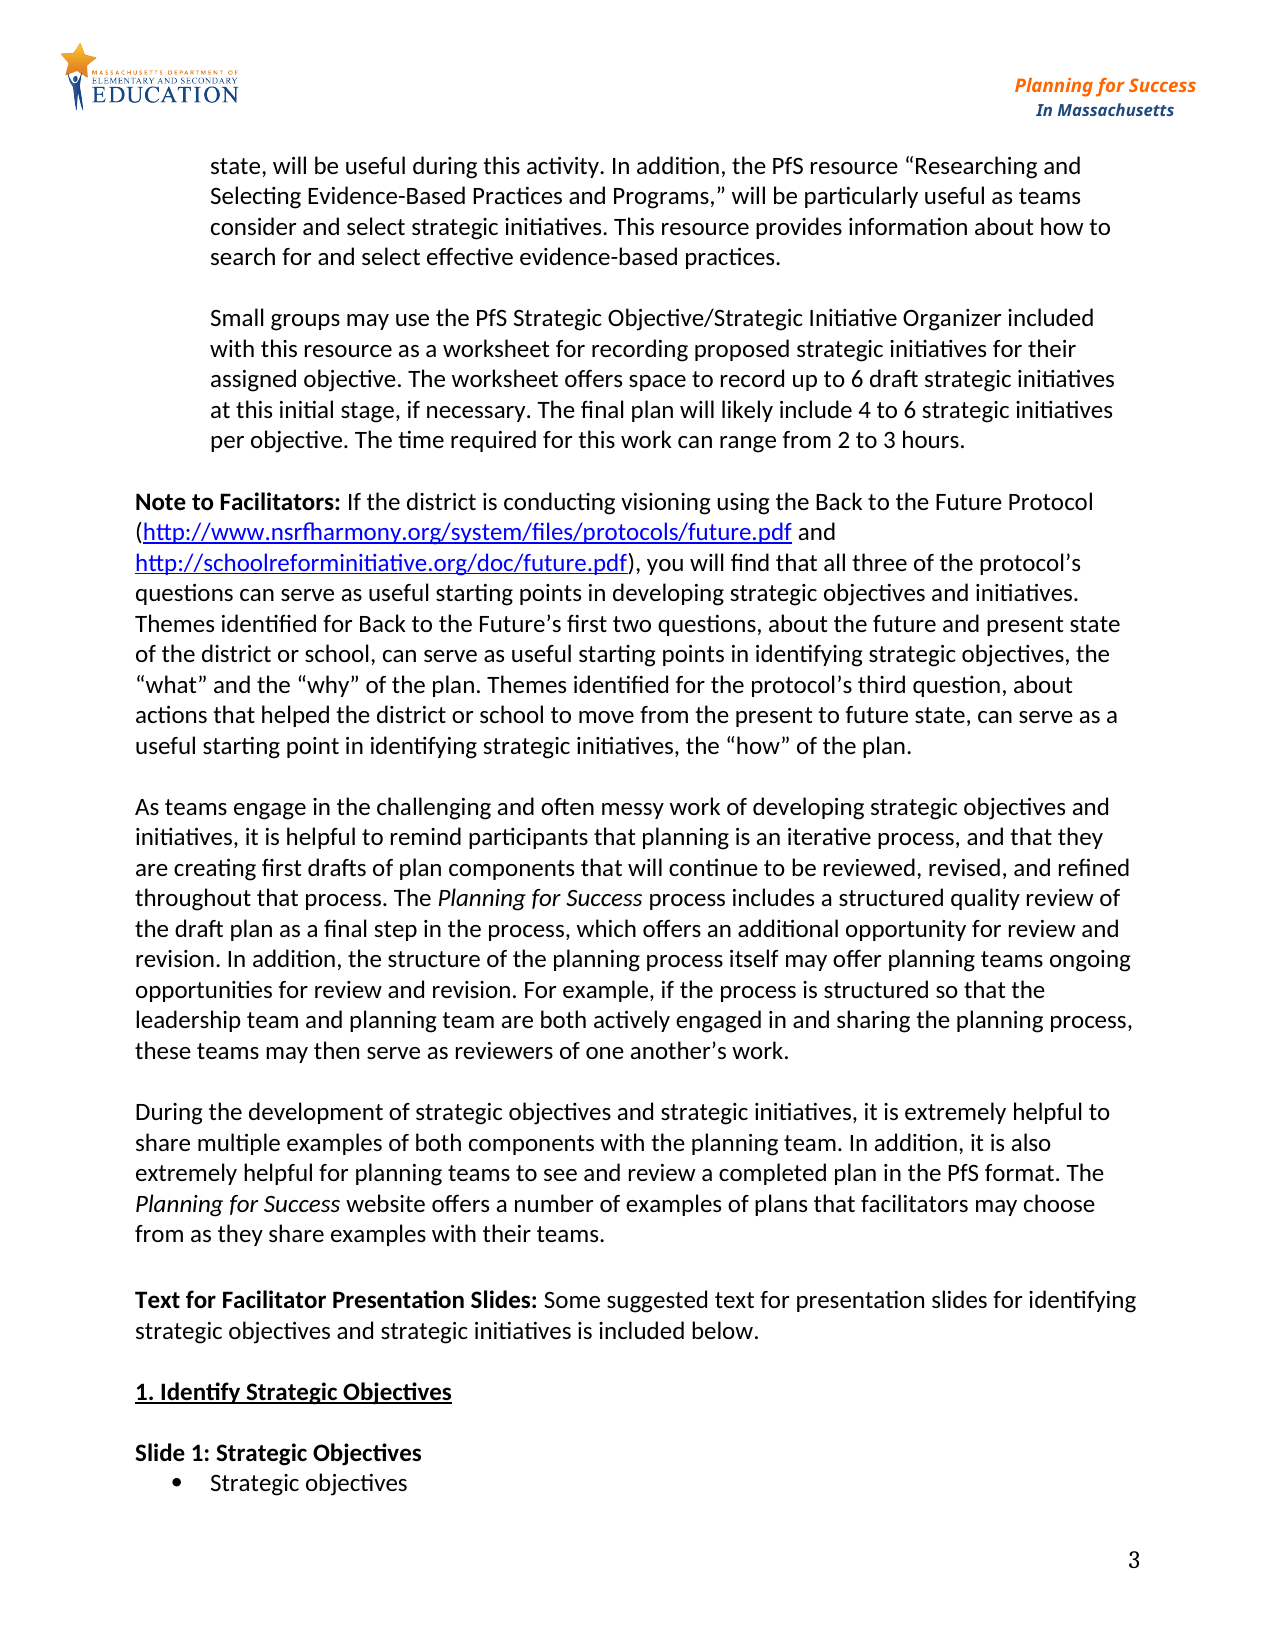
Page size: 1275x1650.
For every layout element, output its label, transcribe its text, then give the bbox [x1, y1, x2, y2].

text 1. Identify Strategic Objectives [135, 1376, 1140, 1406]
text Note to Facilitators: If the district is conducting visioning using the Back to the Future Protocol (http://www.nsrfharmony.org/system/files/protocols/future.pdf and http://schoolreforminitiative.org/doc/future.pdf), you will find that all three of the protocol’s questions can serve as useful starting points in developing strategic objectives and initiatives. Themes identified for Back to the Future’s first two questions, about the future and present state of the district or school, can serve as useful starting points in identifying strategic objectives, the “what” and the “why” of the plan. Themes identified for the protocol’s third question, about actions that helped the district or school to move from the present to future state, can serve as a useful starting point in identifying strategic initiatives, the “how” of the plan. [135, 486, 1140, 760]
picture [59, 37, 241, 124]
text Text for Facilitator Presentation Slides: Some suggested text for presentation slides for identifying strategic objectives and strategic initiatives is included below. [135, 1284, 1140, 1345]
text Slide 1: Strategic Objectives [135, 1437, 1140, 1467]
list Small groups may use the PfS Strategic Objective/Strategic Initiative Organizer included with this resource as a worksheet for recording proposed strategic initiatives for their assigned objective. The worksheet offers space to record up to 6 draft strategic initiatives at this initial stage, if necessary. The final plan will likely include 4 to 6 strategic initiatives per objective. The time required for this work can range from 2 to 3 hours. [210, 303, 1140, 455]
list Strategic objectives [172, 1467, 1140, 1498]
text As teams engage in the challenging and often messy work of developing strategic objectives and initiatives, it is helpful to remind participants that planning is an iterative process, and that they are creating first drafts of plan components that will continue to be reviewed, revised, and refined throughout that process. The Planning for Success process includes a structured quality review of the draft plan as a final step in the process, which offers an additional opportunity for review and revision. In addition, the structure of the planning process itself may offer planning teams ongoing opportunities for review and revision. For example, if the process is structured so that the leadership team and planning team are both actively engaged in and sharing the planning process, these teams may then serve as reviewers of one another’s work. [135, 791, 1140, 1066]
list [210, 150, 1140, 272]
text During the development of strategic objectives and strategic initiatives, it is extremely helpful to share multiple examples of both components with the planning team. In addition, it is also extremely helpful for planning teams to see and review a completed plan in the PfS format. The Planning for Success website offers a number of examples of plans that facilitators may choose from as they share examples with their teams. [135, 1096, 1140, 1249]
